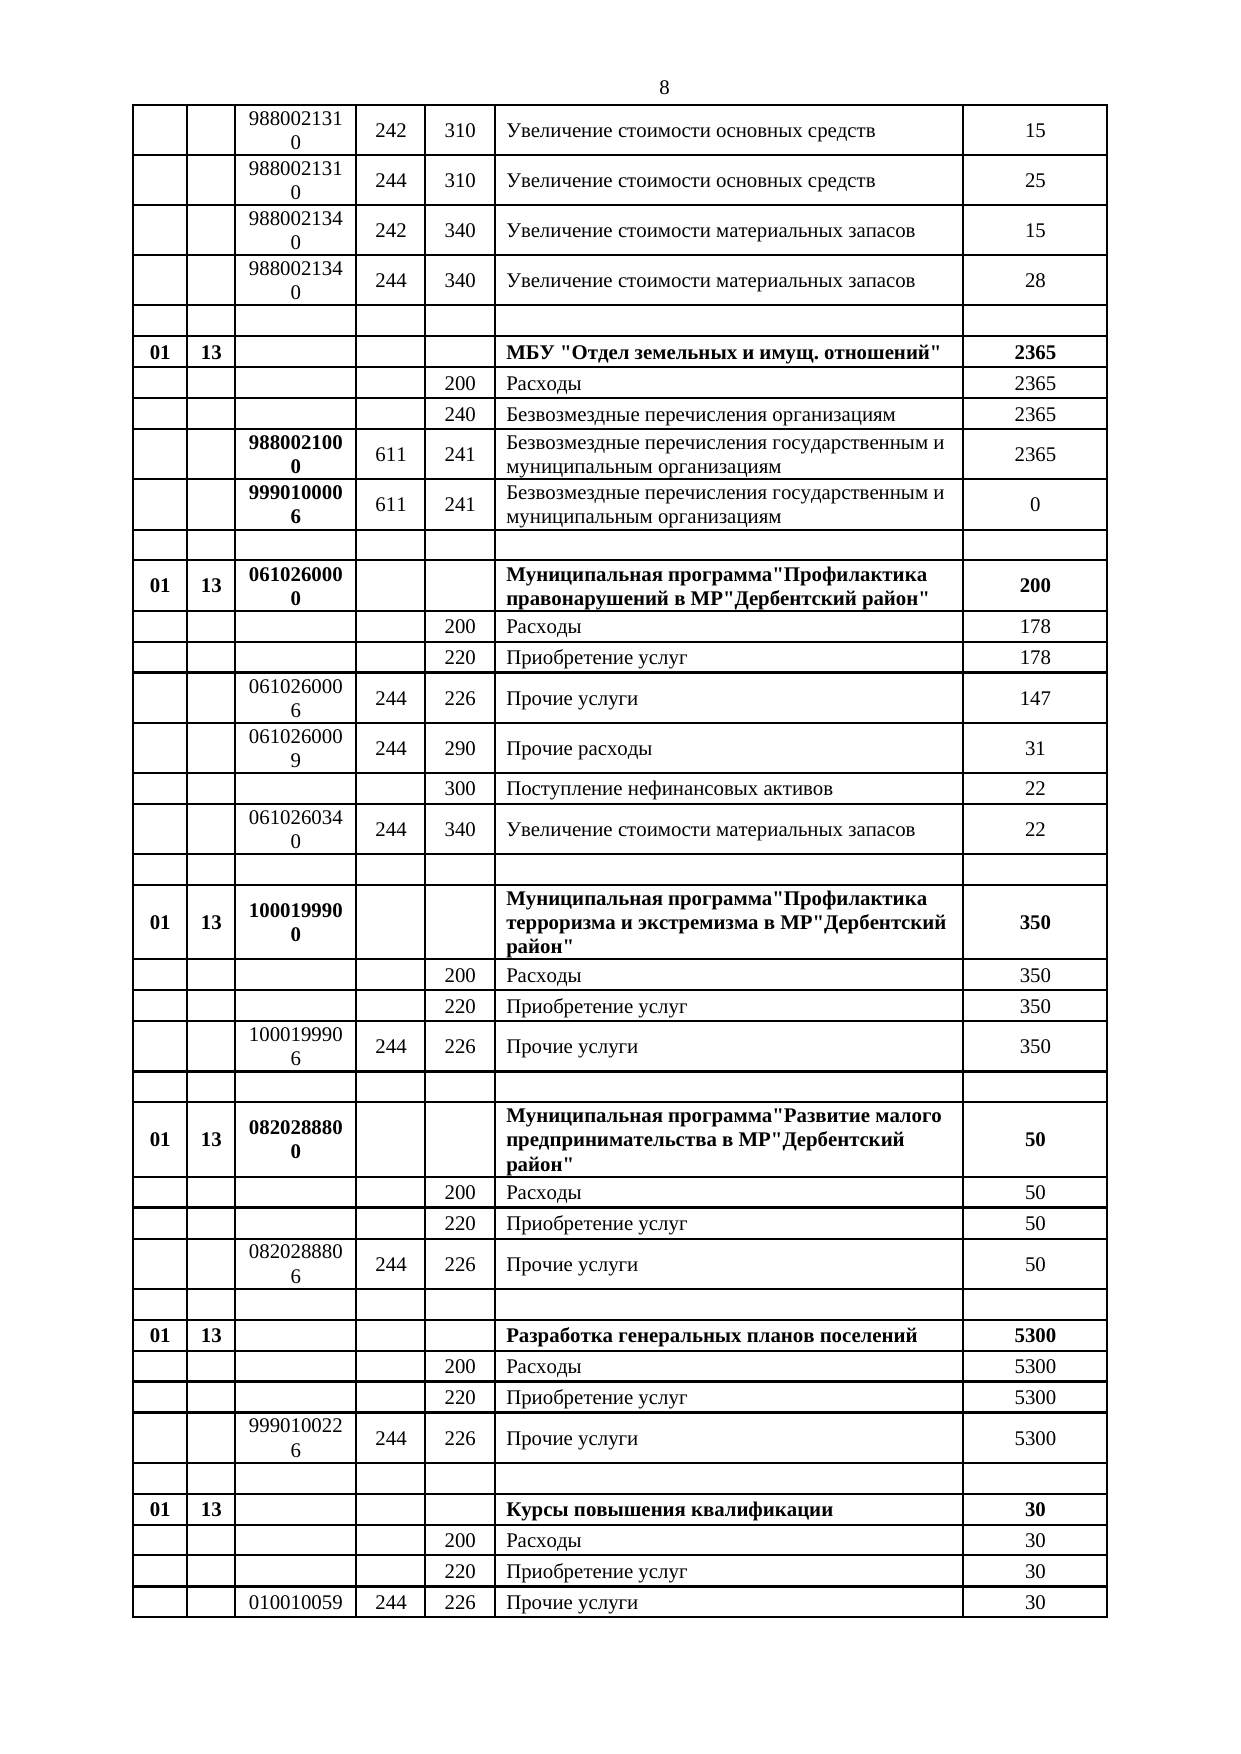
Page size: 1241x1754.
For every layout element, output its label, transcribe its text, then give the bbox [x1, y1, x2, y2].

table_cell [964, 1073, 1106, 1101]
table_cell [357, 886, 424, 958]
table_cell Приобретение услуг [496, 991, 962, 1020]
table_cell [426, 1321, 494, 1349]
table_cell [188, 306, 234, 335]
table_cell [357, 1321, 424, 1349]
table_cell 0100100590 [236, 1588, 355, 1616]
table_cell [236, 855, 355, 884]
table_cell [134, 1588, 186, 1616]
table_cell [236, 1383, 355, 1411]
table_cell 2365 [964, 337, 1106, 366]
table_cell 611 [357, 480, 424, 528]
table_cell Прочие расходы [496, 724, 962, 772]
table_cell [134, 1352, 186, 1380]
table_cell [964, 306, 1106, 335]
table_cell [496, 1290, 962, 1318]
table_cell [357, 1290, 424, 1318]
table_cell [426, 1495, 494, 1523]
table_cell [357, 1464, 424, 1492]
table_cell 244 [357, 1240, 424, 1288]
table_cell [357, 1495, 424, 1523]
table_cell [964, 855, 1106, 884]
table_cell [236, 1495, 355, 1523]
table_cell 9880021340 [236, 206, 355, 254]
table_cell [188, 1240, 234, 1288]
table_cell 9990100226 [236, 1414, 355, 1462]
table_cell [236, 368, 355, 397]
table_cell [134, 206, 186, 254]
table_cell 22 [964, 774, 1106, 803]
table_cell [134, 430, 186, 478]
table_cell [426, 855, 494, 884]
table_cell [134, 1526, 186, 1554]
table_cell [236, 531, 355, 559]
table_cell [357, 1103, 424, 1176]
table_cell [426, 1290, 494, 1318]
table_cell 9880021000 [236, 430, 355, 478]
table_cell 220 [426, 991, 494, 1020]
table_cell [134, 399, 186, 428]
table_cell 01 [134, 561, 186, 609]
table_cell [496, 531, 962, 559]
table_cell [357, 337, 424, 366]
table_cell Безвозмездные перечисления организациям [496, 399, 962, 428]
table_cell [357, 774, 424, 803]
table_cell 244 [357, 256, 424, 304]
table_cell [134, 106, 186, 154]
table_cell [236, 991, 355, 1020]
table_cell [357, 531, 424, 559]
table_cell [188, 1464, 234, 1492]
table_cell 244 [357, 1414, 424, 1462]
table_cell [426, 337, 494, 366]
table_cell [357, 306, 424, 335]
table_cell [357, 368, 424, 397]
table_cell [188, 1022, 234, 1070]
table_cell Увеличение стоимости основных средств [496, 106, 962, 154]
table_cell 30 [964, 1526, 1106, 1554]
table_cell 9880021310 [236, 106, 355, 154]
table_cell [236, 337, 355, 366]
table_cell 178 [964, 643, 1106, 671]
table_cell [426, 1103, 494, 1176]
table_cell 15 [964, 106, 1106, 154]
table_cell [964, 1290, 1106, 1318]
table_cell Безвозмездные перечисления государственным и муниципальным организациям [496, 430, 962, 478]
table_cell 0820288806 [236, 1240, 355, 1288]
table_cell [236, 612, 355, 641]
table_cell 01 [134, 1495, 186, 1523]
table_cell 01 [134, 886, 186, 958]
table_cell 5300 [964, 1321, 1106, 1349]
table_cell 290 [426, 724, 494, 772]
table_cell [134, 643, 186, 671]
table_cell 0610260009 [236, 724, 355, 772]
table_cell [188, 106, 234, 154]
table_cell 200 [426, 1178, 494, 1206]
table_cell [964, 531, 1106, 559]
table_cell [357, 1073, 424, 1101]
table_cell [134, 480, 186, 528]
table_cell [134, 531, 186, 559]
table_cell 13 [188, 1495, 234, 1523]
table_cell [357, 399, 424, 428]
table_cell [236, 1290, 355, 1318]
table_cell [188, 480, 234, 528]
table_cell [236, 1073, 355, 1101]
table_cell Расходы [496, 960, 962, 989]
table_cell [357, 855, 424, 884]
table_cell [426, 886, 494, 958]
table_cell 0610260006 [236, 674, 355, 722]
table_cell [357, 1178, 424, 1206]
table_cell [134, 774, 186, 803]
table_cell 244 [357, 156, 424, 204]
table_cell [134, 1556, 186, 1585]
table_cell [236, 1464, 355, 1492]
table_cell 220 [426, 643, 494, 671]
table_cell 13 [188, 337, 234, 366]
table_cell 350 [964, 886, 1106, 958]
table_cell [426, 561, 494, 609]
table_cell 350 [964, 960, 1106, 989]
table_cell 226 [426, 674, 494, 722]
table_cell 300 [426, 774, 494, 803]
table_cell 30 [964, 1588, 1106, 1616]
table_cell [188, 991, 234, 1020]
table_cell [357, 1209, 424, 1237]
table_cell 242 [357, 106, 424, 154]
table_cell Приобретение услуг [496, 1383, 962, 1411]
table_cell 50 [964, 1103, 1106, 1176]
table_cell [188, 724, 234, 772]
table_cell 50 [964, 1209, 1106, 1237]
table_cell [134, 805, 186, 853]
table_cell Расходы [496, 1178, 962, 1206]
table_cell [236, 306, 355, 335]
table_cell 147 [964, 674, 1106, 722]
table_cell [134, 674, 186, 722]
table_cell 5300 [964, 1352, 1106, 1380]
table_cell 15 [964, 206, 1106, 254]
table_cell Расходы [496, 612, 962, 641]
table_cell 25 [964, 156, 1106, 204]
table_cell [188, 156, 234, 204]
table_cell [357, 561, 424, 609]
table_cell [188, 256, 234, 304]
table_cell [357, 643, 424, 671]
table_cell [426, 306, 494, 335]
table_cell [188, 774, 234, 803]
table_cell 244 [357, 805, 424, 853]
table_cell [134, 1464, 186, 1492]
table_cell Прочие услуги [496, 674, 962, 722]
table_cell 5300 [964, 1414, 1106, 1462]
table_cell Муниципальная программа"Развитие малого предпринимательства в МР"Дербентский район" [496, 1103, 962, 1176]
table_cell [188, 643, 234, 671]
table_cell 01 [134, 337, 186, 366]
table_cell Приобретение услуг [496, 643, 962, 671]
table_cell 31 [964, 724, 1106, 772]
table_cell 28 [964, 256, 1106, 304]
table_cell [188, 1383, 234, 1411]
table_cell [188, 206, 234, 254]
table_cell [134, 1290, 186, 1318]
table_cell 50 [964, 1178, 1106, 1206]
table_cell [236, 1178, 355, 1206]
table_cell Приобретение услуг [496, 1556, 962, 1585]
table_cell 310 [426, 106, 494, 154]
table_cell [188, 674, 234, 722]
table_cell [134, 156, 186, 204]
table_cell [236, 1526, 355, 1554]
table_cell [236, 1209, 355, 1237]
table_cell [134, 960, 186, 989]
table_cell [134, 368, 186, 397]
table_cell 13 [188, 886, 234, 958]
table_cell [134, 1022, 186, 1070]
table_cell [188, 1073, 234, 1101]
table_cell Увеличение стоимости материальных запасов [496, 256, 962, 304]
table_cell Увеличение стоимости материальных запасов [496, 206, 962, 254]
table_cell 13 [188, 561, 234, 609]
table_cell 0610260340 [236, 805, 355, 853]
table_cell Расходы [496, 1526, 962, 1554]
table_cell 9880021340 [236, 256, 355, 304]
table_cell 611 [357, 430, 424, 478]
table_cell 350 [964, 991, 1106, 1020]
table_cell [426, 531, 494, 559]
table_cell 226 [426, 1240, 494, 1288]
table_cell [357, 960, 424, 989]
table_cell 200 [426, 368, 494, 397]
table_cell 5300 [964, 1383, 1106, 1411]
table_cell [134, 1178, 186, 1206]
table_cell 340 [426, 805, 494, 853]
table_cell [188, 612, 234, 641]
table_cell 242 [357, 206, 424, 254]
table_cell 226 [426, 1414, 494, 1462]
table_cell Расходы [496, 368, 962, 397]
table_cell [236, 1556, 355, 1585]
table_cell 220 [426, 1556, 494, 1585]
table_cell [357, 1383, 424, 1411]
table_cell Прочие услуги [496, 1240, 962, 1288]
table_cell 13 [188, 1321, 234, 1349]
table_cell 178 [964, 612, 1106, 641]
table_cell Курсы повышения квалификации [496, 1495, 962, 1523]
table_cell [134, 1383, 186, 1411]
table_cell [357, 1352, 424, 1380]
table_cell 226 [426, 1588, 494, 1616]
table_cell 220 [426, 1383, 494, 1411]
table_cell [134, 991, 186, 1020]
table_cell [236, 960, 355, 989]
table_cell [236, 774, 355, 803]
table_cell Приобретение услуг [496, 1209, 962, 1237]
table_cell Увеличение стоимости материальных запасов [496, 805, 962, 853]
table_cell 240 [426, 399, 494, 428]
table_cell 244 [357, 674, 424, 722]
table_cell [496, 1073, 962, 1101]
table_cell 200 [426, 1352, 494, 1380]
table_cell [188, 1526, 234, 1554]
table_cell [426, 1464, 494, 1492]
table_cell 244 [357, 1588, 424, 1616]
table_cell [357, 1556, 424, 1585]
table_cell [357, 1526, 424, 1554]
table_cell [134, 612, 186, 641]
table_cell [134, 724, 186, 772]
table_cell [134, 256, 186, 304]
table_cell 241 [426, 430, 494, 478]
table_cell 244 [357, 1022, 424, 1070]
table_cell МБУ "Отдел земельных и имущ. отношений" [496, 337, 962, 366]
table_cell 340 [426, 256, 494, 304]
table_cell [236, 643, 355, 671]
table_cell Муниципальная программа"Профилактика терроризма и экстремизма в МР"Дербентский район" [496, 886, 962, 958]
table_cell 01 [134, 1103, 186, 1176]
table_cell 1000199906 [236, 1022, 355, 1070]
table_cell Разработка генеральных планов поселений [496, 1321, 962, 1349]
table_cell [188, 368, 234, 397]
table_cell [134, 1240, 186, 1288]
table_cell 244 [357, 724, 424, 772]
table_cell [134, 1414, 186, 1462]
table_cell [188, 1556, 234, 1585]
table_cell [134, 306, 186, 335]
table_cell [188, 805, 234, 853]
table_cell [188, 399, 234, 428]
table_cell [236, 399, 355, 428]
table_cell [496, 855, 962, 884]
table_cell 9990100006 [236, 480, 355, 528]
table_cell [188, 1588, 234, 1616]
table_cell [188, 531, 234, 559]
table_cell 241 [426, 480, 494, 528]
table_cell 1000199900 [236, 886, 355, 958]
table_cell 220 [426, 1209, 494, 1237]
table_cell 0610260000 [236, 561, 355, 609]
table_cell Расходы [496, 1352, 962, 1380]
table_cell 2365 [964, 430, 1106, 478]
table_cell [496, 306, 962, 335]
table_cell Прочие услуги [496, 1022, 962, 1070]
table_cell Прочие услуги [496, 1414, 962, 1462]
table_cell 0820288800 [236, 1103, 355, 1176]
table_cell 200 [426, 612, 494, 641]
table_cell 226 [426, 1022, 494, 1070]
table_cell Поступление нефинансовых активов [496, 774, 962, 803]
table_cell Муниципальная программа"Профилактика правонарушений в МР"Дербентский район" [496, 561, 962, 609]
table_cell [188, 1352, 234, 1380]
table_cell [188, 1414, 234, 1462]
table_cell [188, 1209, 234, 1237]
table_cell 350 [964, 1022, 1106, 1070]
table_cell [964, 1464, 1106, 1492]
table_cell 30 [964, 1495, 1106, 1523]
table_cell 9880021310 [236, 156, 355, 204]
table_cell [357, 612, 424, 641]
table_cell Безвозмездные перечисления государственным и муниципальным организациям [496, 480, 962, 528]
table_cell 13 [188, 1103, 234, 1176]
table_cell [188, 430, 234, 478]
table_cell 30 [964, 1556, 1106, 1585]
table_cell [426, 1073, 494, 1101]
table_cell 2365 [964, 399, 1106, 428]
table_cell [188, 1178, 234, 1206]
table_cell [236, 1352, 355, 1380]
table_cell Увеличение стоимости основных средств [496, 156, 962, 204]
table_cell [357, 991, 424, 1020]
table_cell 0 [964, 480, 1106, 528]
table_cell 22 [964, 805, 1106, 853]
table_cell 200 [426, 960, 494, 989]
table_cell [134, 1073, 186, 1101]
table_cell 01 [134, 1321, 186, 1349]
table_cell [188, 1290, 234, 1318]
table_cell [134, 1209, 186, 1237]
table_cell 2365 [964, 368, 1106, 397]
table_cell 340 [426, 206, 494, 254]
table_cell [496, 1464, 962, 1492]
table_cell 50 [964, 1240, 1106, 1288]
table_cell 310 [426, 156, 494, 204]
table_cell 200 [426, 1526, 494, 1554]
table_cell Прочие услуги [496, 1588, 962, 1616]
table_cell [134, 855, 186, 884]
table_cell [188, 960, 234, 989]
table_cell 200 [964, 561, 1106, 609]
table_cell [188, 855, 234, 884]
table_cell [236, 1321, 355, 1349]
